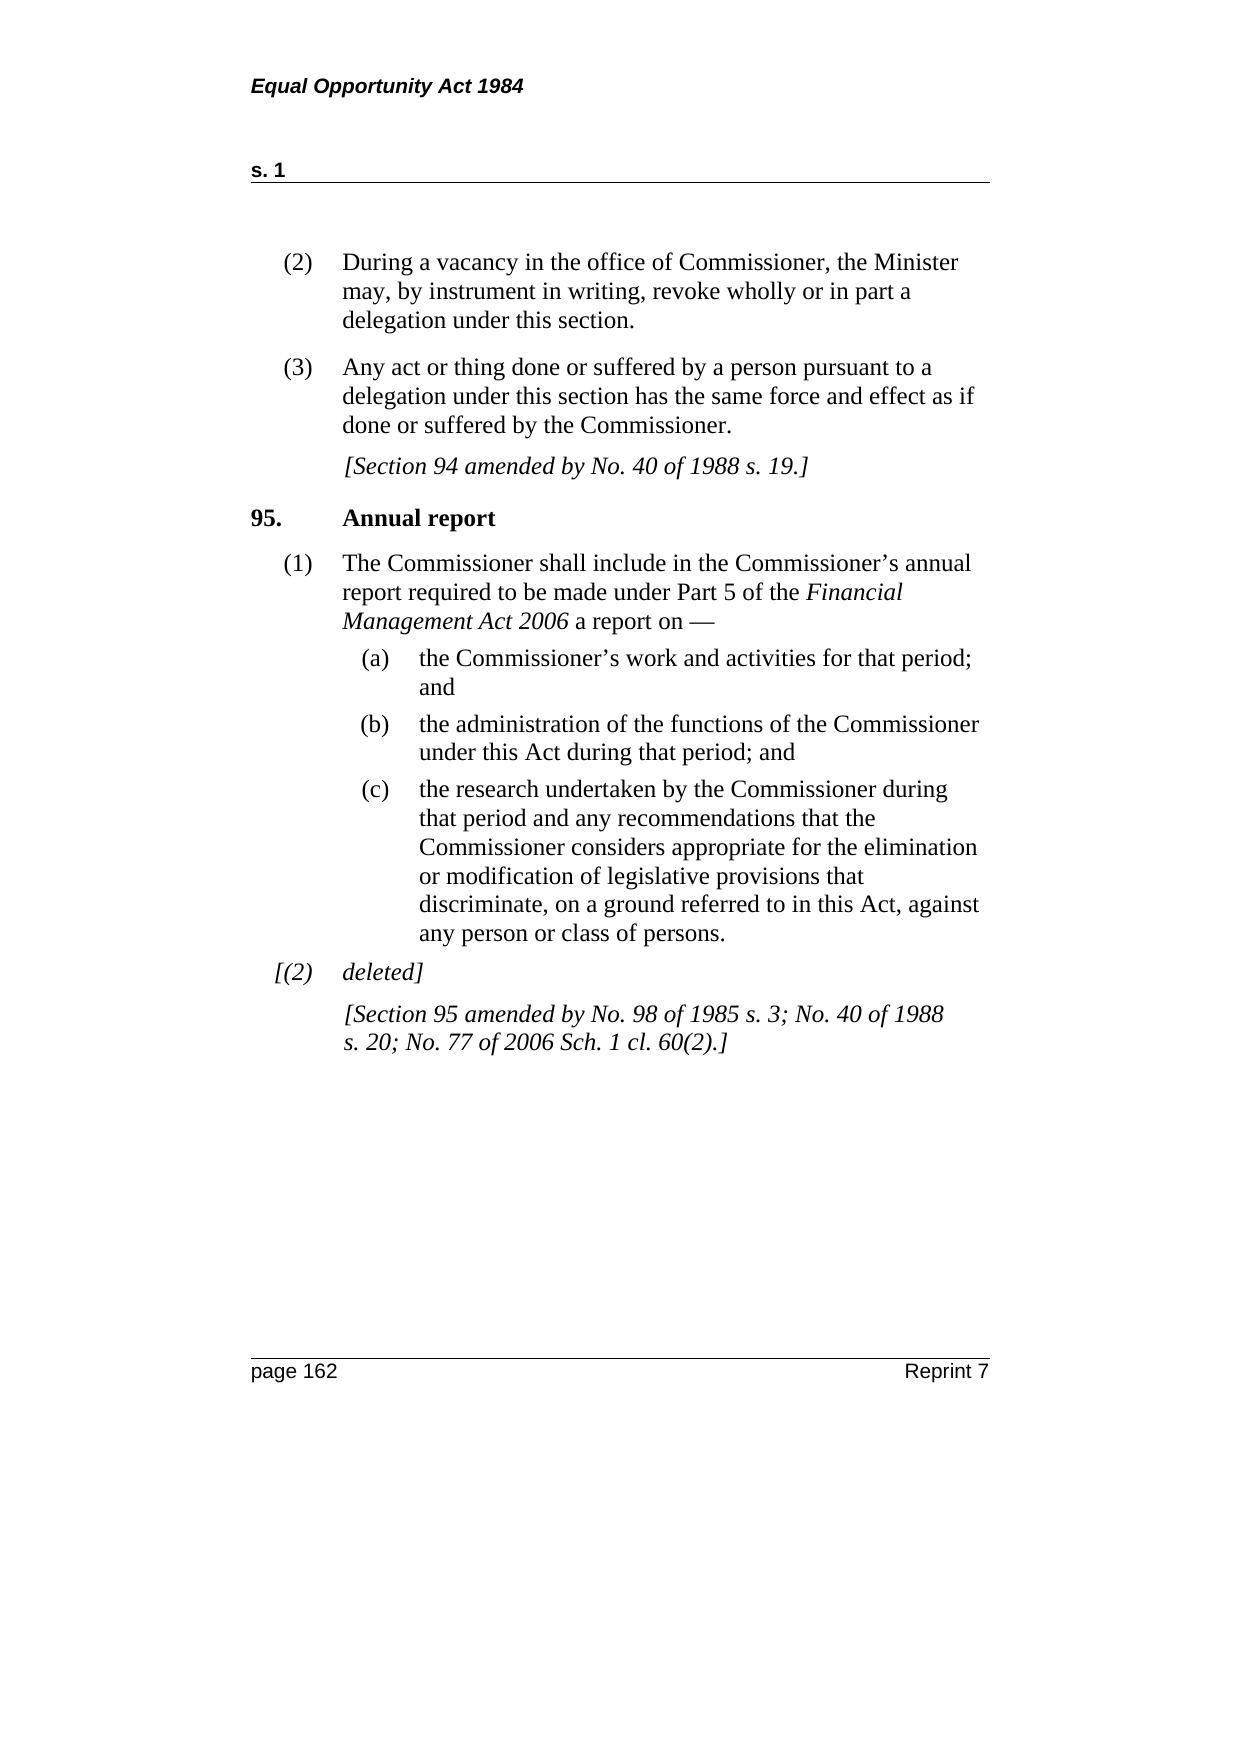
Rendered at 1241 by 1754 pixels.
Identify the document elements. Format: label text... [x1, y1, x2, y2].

text (c) the research undertaken by the Commissioner during that period and any recommendations that the Commissioner considers appropriate for the elimination or modification of legislative provisions that discriminate, on a ground referred to in this Act, against any person or class of persons. [251, 774, 990, 947]
text (b) the administration of the functions of the Commissioner under this Act during that period; and [251, 709, 990, 766]
text [Section 94 amended by No. 40 of 1988 s. 19.] [251, 451, 990, 480]
text (a) the Commissioner’s work and activities for that period; and [251, 643, 990, 700]
text (3) Any act or thing done or suffered by a person pursuant to a delegation under this section has the same force and effect as if done or suffered by the Commissioner. [251, 352, 990, 439]
text (1) The Commissioner shall include in the Commissioner’s annual report required to be made under Part 5 of the Financial Management Act 2006 a report on — [251, 548, 990, 634]
text [(2) deleted] [251, 957, 990, 986]
text (2) During a vacancy in the office of Commissioner, the Minister may, by instrument in writing, revoke wholly or in part a delegation under this section. [251, 247, 990, 334]
text [Section 95 amended by No. 98 of 1985 s. 3; No. 40 of 1988 s. 20; No. 77 of 2006 Sch. 1 cl. 60(2).] [251, 999, 990, 1056]
subtitle 95. Annual report [251, 503, 990, 532]
